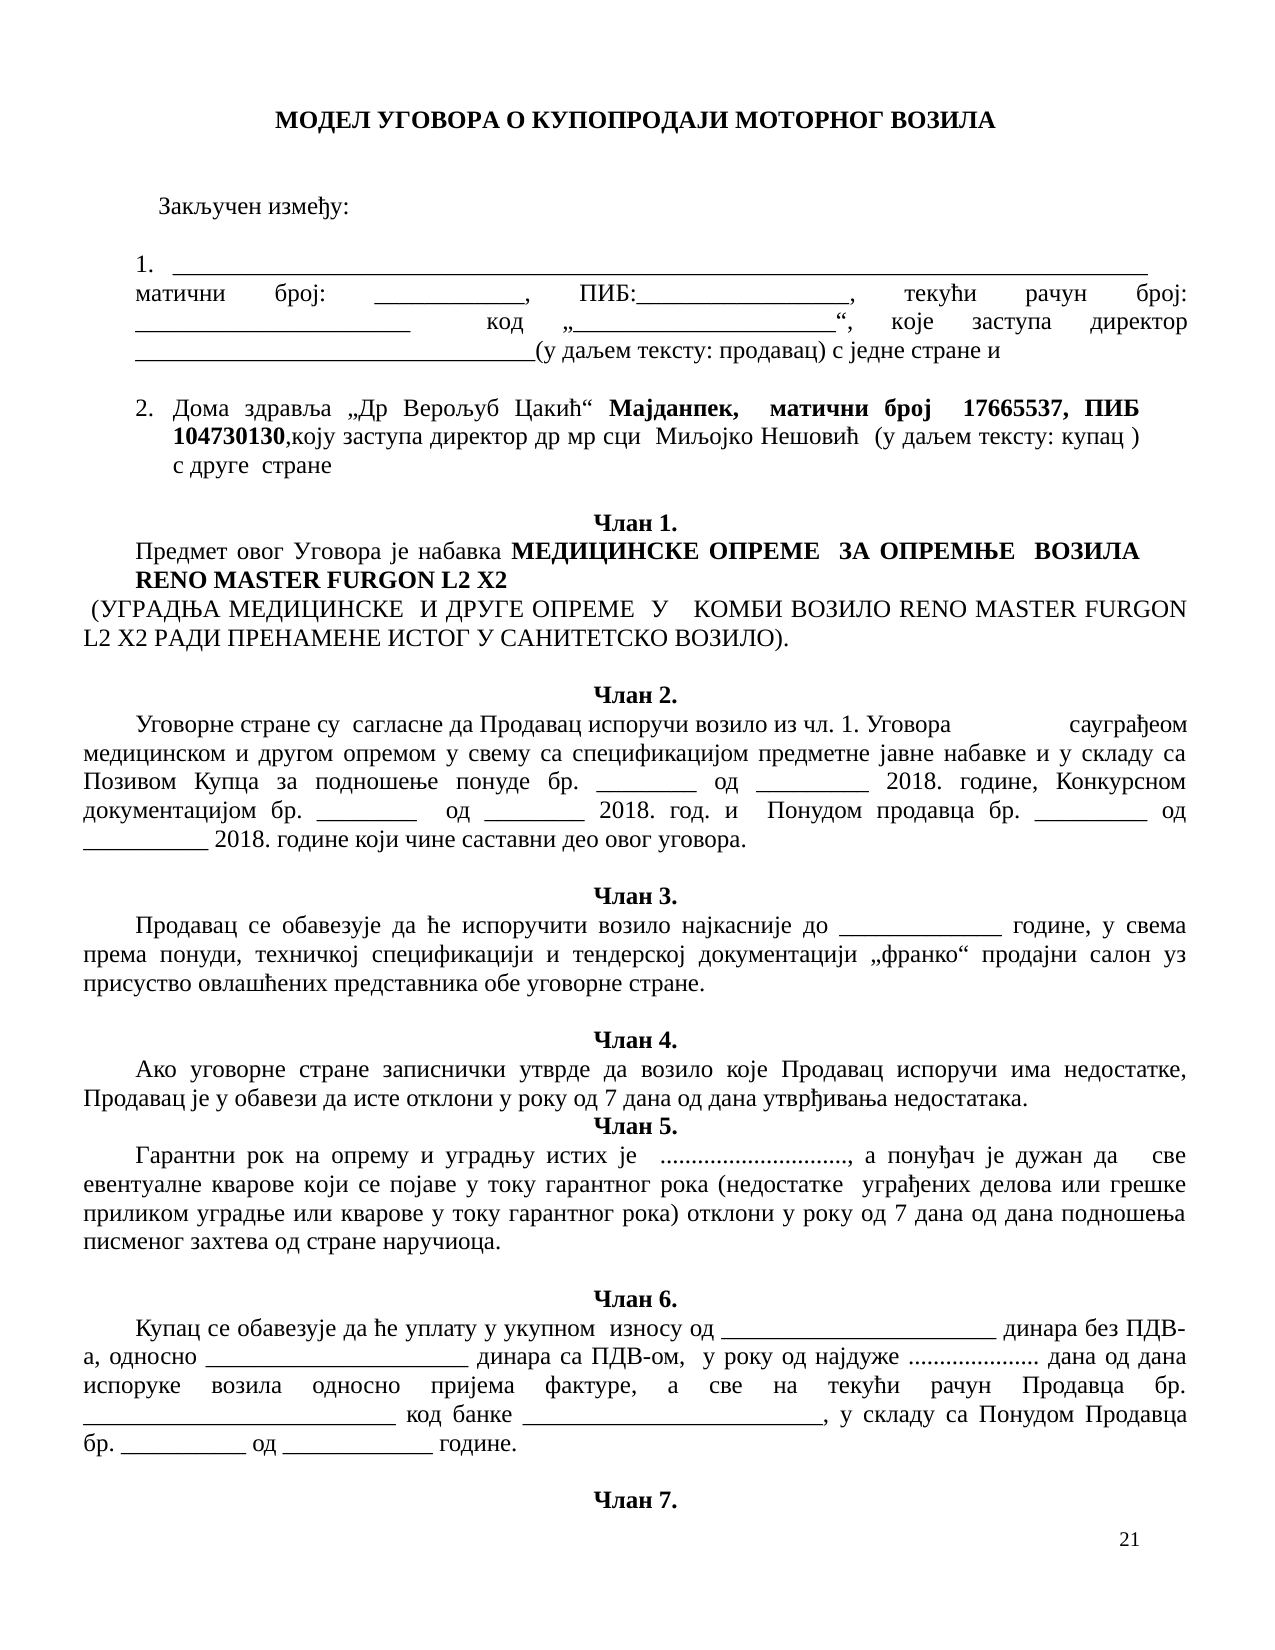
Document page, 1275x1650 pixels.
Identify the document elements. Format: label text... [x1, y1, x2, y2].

list ______________________________________________________________________________ матични број: ____________, ПИБ:_________________, текући рачун број: ______________________ код „_____________________“, које заступа директор ________________________________(у даљем тексту: продавац) с једне стране и [135, 249, 1188, 364]
text Уговорне стране су сагласне да Продавац испоручи возило из чл. 1. Уговора сауграђеом медицинском и другом опремом у свему са спецификацијом предметне јавне набавке и у складу са Позивом Купца за подношење понуде бр. ________ од _________ 2018. године, Конкурсном документацијом бр. ________ од ________ 2018. год. и Понудом продавца бр. _________ од __________ 2018. године који чине саставни део овог уговора. [83, 709, 1188, 853]
text Члан 5. [83, 1111, 1188, 1140]
text Предмет овог Уговора је набавка МЕДИЦИНСКЕ ОПРЕМЕ ЗА ОПРЕМЊЕ ВОЗИЛА RENO MASTER FURGON L2 Х2 [135, 536, 1140, 594]
text Гарантни рок на опрему и уградњу истих је .............................., а понуђач је дужан да све евентуалне кварове који се појаве у току гарантног рока (недостатке уграђених делова или грешке приликом уградње или кварове у току гарантног рока) отклони у року од 7 дана од дана подношења писменог захтева од стране наручиоца. [83, 1140, 1188, 1255]
text Купац се обавезује да ће уплату у укупном износу од ______________________ динара без ПДВ-а, односно _____________________ динара са ПДВ-ом, у року од најдуже ..................... дана од дана испоруке возила односно пријема фактуре, а све на текући рачун Продавца бр. _________________________ код банке ________________________, у складу са Понудом Продавца бр. __________ од ____________ године. [83, 1313, 1188, 1456]
text Члан 7. [83, 1485, 1188, 1514]
text Члан 2. [83, 680, 1188, 709]
list Дома здравља „Др Верољуб Цакић“ Мајданпек, матични број 17665537, ПИБ 104730130,коју заступа директор др мр сци Миљојко Нешовић (у даљем тексту: купац ) с друге стране [135, 393, 1140, 479]
text Закључен између: [83, 191, 1188, 220]
text Члан 3. [83, 881, 1188, 910]
text Члан 1. [83, 508, 1188, 536]
text Ако уговорне стране записнички утврде да возило које Продавац испоручи има недостатке, Продавац је у обавези да исте отклони у року од 7 дана од дана утврђивања недостатака. [83, 1054, 1188, 1111]
text Члан 6. [83, 1284, 1188, 1313]
text МОДЕЛ УГОВОРА О КУПОПРОДАЈИ МОТОРНОГ ВОЗИЛА [83, 105, 1188, 134]
text Члан 4. [83, 1025, 1188, 1054]
text (УГРАДЊА МЕДИЦИНСКЕ И ДРУГЕ ОПРЕМЕ У КОМБИ ВОЗИЛО RENO MASTER FURGON L2 Х2 РАДИ ПРЕНАМЕНЕ ИСТОГ У САНИТЕТСКО ВОЗИЛО). [83, 594, 1188, 651]
text Продавац се обавезује да ће испоручити возило најкасније до _____________ године, у свема према понуди, техничкој спецификацији и тендерској документацији „франко“ продајни салон уз присуство овлашћених представника обе уговорне стране. [83, 910, 1188, 996]
